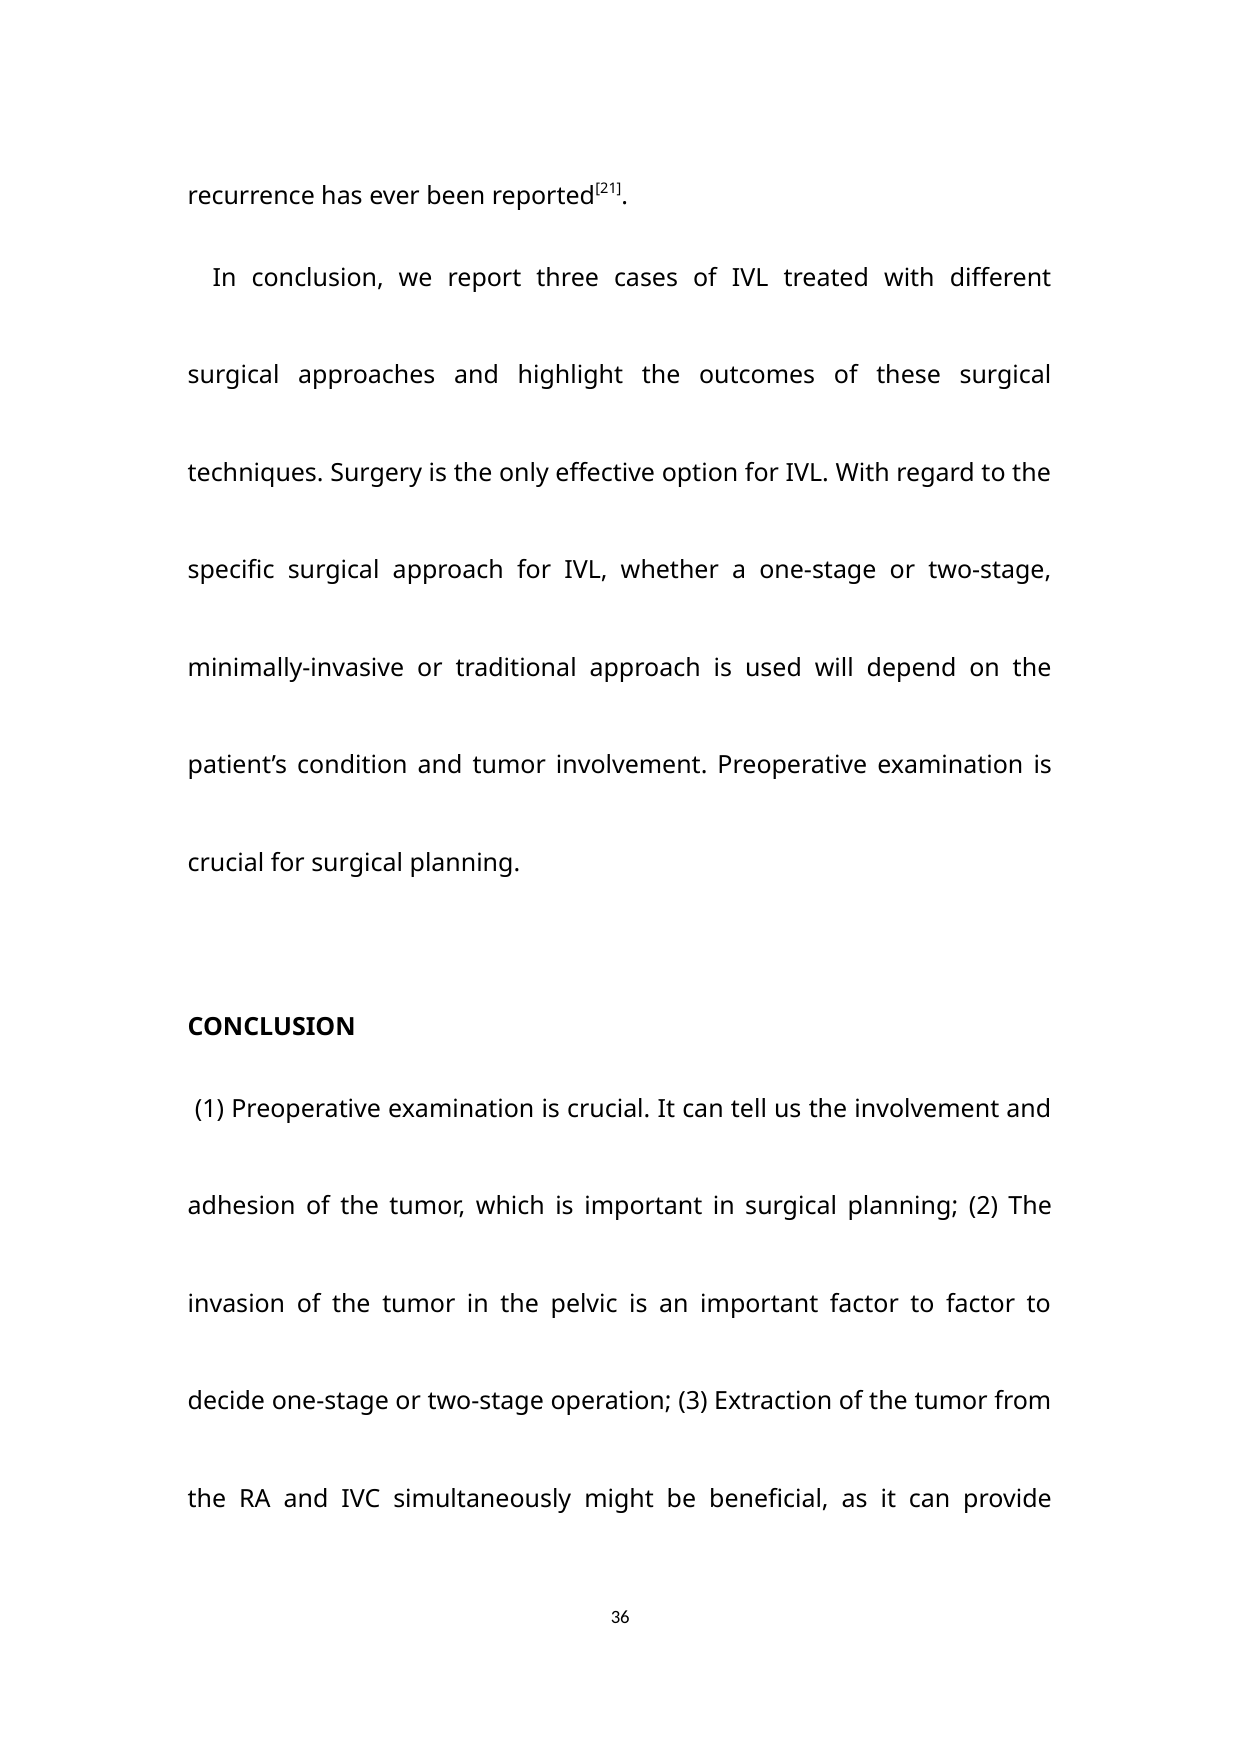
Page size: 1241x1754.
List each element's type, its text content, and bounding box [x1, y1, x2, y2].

text CONCLUSION [187, 993, 1053, 1058]
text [187, 1075, 1053, 1530]
text In conclusion, we report three cases of IVL treated with different surgical approaches and highlight the outcomes of these surgical techniques. Surgery is the only effective option for IVL. With regard to the specific surgical approach for IVL, whether a one-stage or two-stage, minimally-invasive or traditional approach is used will depend on the patient’s condition and tumor involvement. Preoperative examination is crucial for surgical planning. [187, 244, 1053, 894]
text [187, 162, 1053, 227]
